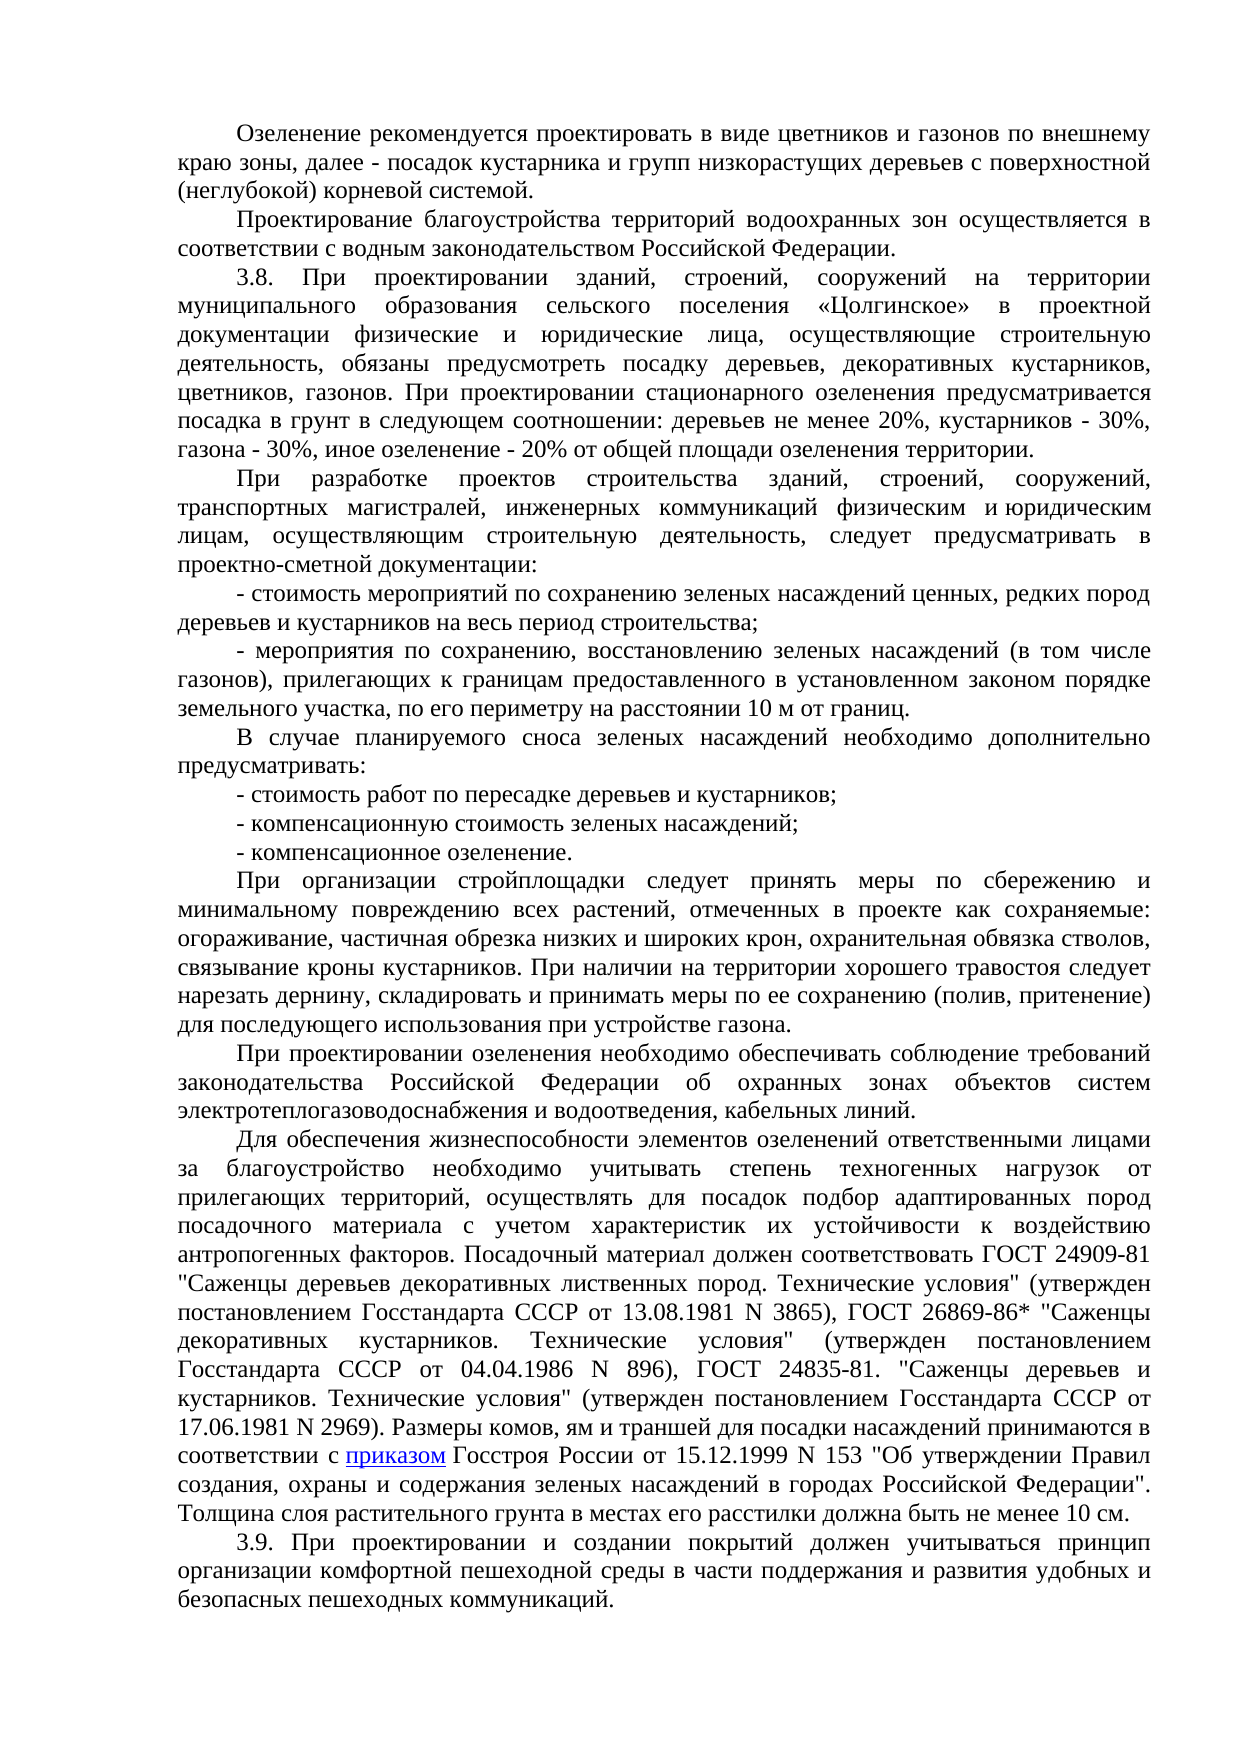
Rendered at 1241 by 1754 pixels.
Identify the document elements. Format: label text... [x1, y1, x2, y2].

text - стоимость работ по пересадке деревьев и кустарников; [177, 779, 1152, 808]
text - компенсационное озеленение. [177, 837, 1152, 866]
text Озеленение рекомендуется проектировать в виде цветников и газонов по внешнему краю зоны, далее - посадок кустарника и групп низкорастущих деревьев с поверхностной (неглубокой) корневой системой. [177, 118, 1152, 204]
text Проектирование благоустройства территорий водоохранных зон осуществляется в соответствии с водным законодательством Российской Федерации. [177, 204, 1152, 262]
text 3.9. При проектировании и создании покрытий должен учитываться принцип организации комфортной пешеходной среды в части поддержания и развития удобных и безопасных пешеходных коммуникаций. [177, 1527, 1152, 1613]
text При разработке проектов строительства зданий, строений, сооружений, транспортных магистралей, инженерных коммуникаций физическим и юридическим лицам, осуществляющим строительную деятельность, следует предусматривать в проектно-сметной документации: [177, 463, 1152, 578]
text - мероприятия по сохранению, восстановлению зеленых насаждений (в том числе газонов), прилегающих к границам предоставленного в установленном законом порядке земельного участка, по его периметру на расстоянии 10 м от границ. [177, 636, 1152, 722]
text При проектировании озеленения необходимо обеспечивать соблюдение требований законодательства Российской Федерации об охранных зонах объектов систем электротеплогазоводоснабжения и водоотведения, кабельных линий. [177, 1038, 1152, 1124]
text 3.8. При проектировании зданий, строений, сооружений на территории муниципального образования сельского поселения «Цолгинское» в проектной документации физические и юридические лица, осуществляющие строительную деятельность, обязаны предусмотреть посадку деревьев, декоративных кустарников, цветников, газонов. При проектировании стационарного озеленения предусматривается посадка в грунт в следующем соотношении: деревьев не менее 20%, кустарников - 30%, газона - 30%, иное озеленение - 20% от общей площади озеленения территории. [177, 262, 1152, 463]
text - стоимость мероприятий по сохранению зеленых насаждений ценных, редких пород деревьев и кустарников на весь период строительства; [177, 578, 1152, 636]
text Для обеспечения жизнеспособности элементов озеленений ответственными лицами за благоустройство необходимо учитывать степень техногенных нагрузок от прилегающих территорий, осуществлять для посадок подбор адаптированных пород посадочного материала с учетом характеристик их устойчивости к воздействию антропогенных факторов. Посадочный материал должен соответствовать ГОСТ 24909-81 "Саженцы деревьев декоративных лиственных пород. Технические условия" (утвержден постановлением Госстандарта СССР от 13.08.1981 N 3865), ГОСТ 26869-86* "Саженцы декоративных кустарников. Технические условия" (утвержден постановлением Госстандарта СССР от 04.04.1986 N 896), ГОСТ 24835-81. "Саженцы деревьев и кустарников. Технические условия" (утвержден постановлением Госстандарта СССР от 17.06.1981 N 2969). Размеры комов, ям и траншей для посадки насаждений принимаются в соответствии с приказом Госстроя России от 15.12.1999 N 153 "Об утверждении Правил создания, охраны и содержания зеленых насаждений в городах Российской Федерации". Толщина слоя растительного грунта в местах его расстилки должна быть не менее 10 см. [177, 1124, 1152, 1527]
text - компенсационную стоимость зеленых насаждений; [177, 808, 1152, 837]
text В случае планируемого сноса зеленых насаждений необходимо дополнительно предусматривать: [177, 722, 1152, 779]
text При организации стройплощадки следует принять меры по сбережению и минимальному повреждению всех растений, отмеченных в проекте как сохраняемые: огораживание, частичная обрезка низких и широких крон, охранительная обвязка стволов, связывание кроны кустарников. При наличии на территории хорошего травостоя следует нарезать дернину, складировать и принимать меры по ее сохранению (полив, притенение) для последующего использования при устройстве газона. [177, 866, 1152, 1038]
